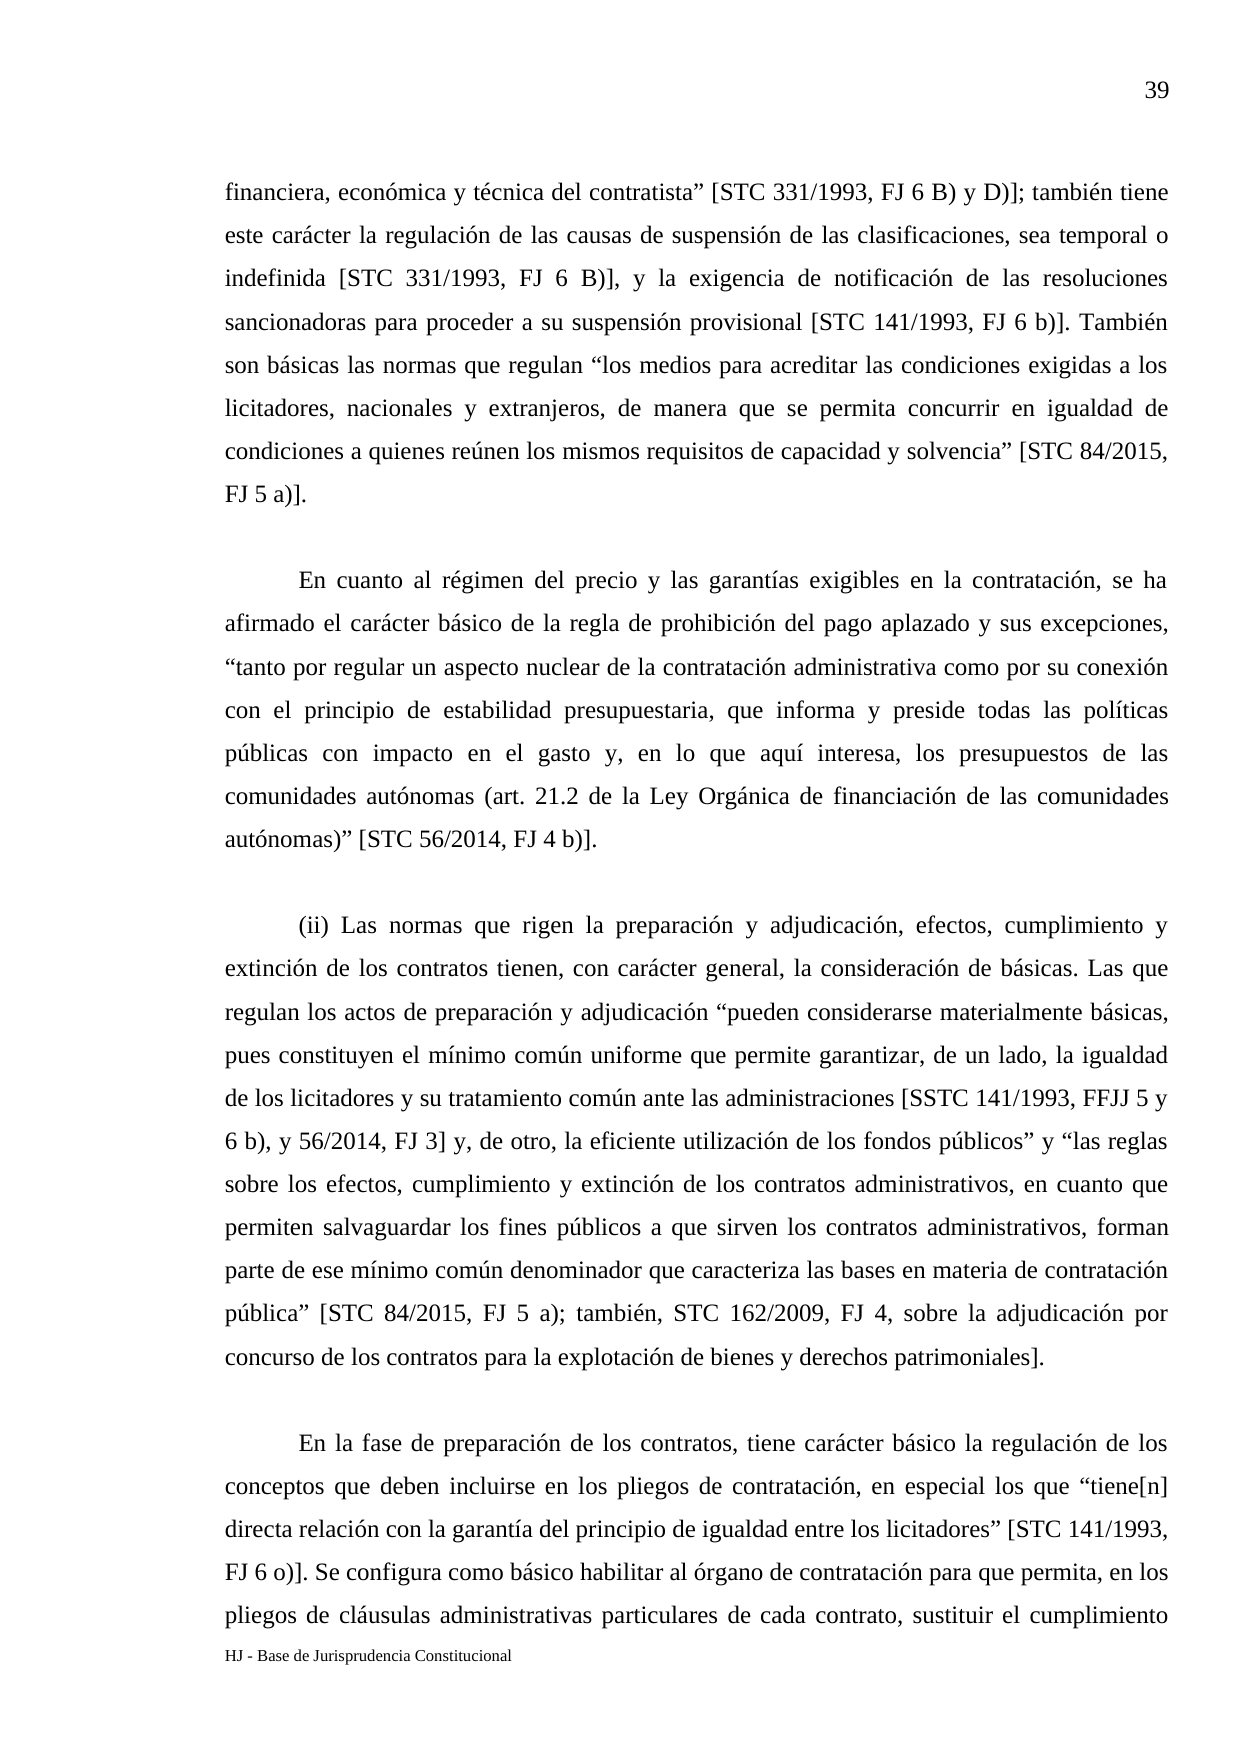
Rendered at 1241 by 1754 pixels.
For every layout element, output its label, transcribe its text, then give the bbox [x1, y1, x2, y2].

text (ii) Las normas que rigen la preparación y adjudicación, efectos, cumplimiento y extinción de los contratos tienen, con carácter general, la consideración de básicas. Las que regulan los actos de preparación y adjudicación “pueden considerarse materialmente básicas, pues constituyen el mínimo común uniforme que permite garantizar, de un lado, la igualdad de los licitadores y su tratamiento común ante las administraciones [SSTC 141/1993, FFJJ 5 y 6 b), y 56/2014, FJ 3] y, de otro, la eficiente utilización de los fondos públicos” y “las reglas sobre los efectos, cumplimiento y extinción de los contratos administrativos, en cuanto que permiten salvaguardar los fines públicos a que sirven los contratos administrativos, forman parte de ese mínimo común denominador que caracteriza las bases en materia de contratación pública” [STC 84/2015, FJ 5 a); también, STC 162/2009, FJ 4, sobre la adjudicación por concurso de los contratos para la explotación de bienes y derechos patrimoniales]. [224, 910, 1169, 1370]
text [224, 1428, 1169, 1629]
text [224, 177, 1169, 508]
text En cuanto al régimen del precio y las garantías exigibles en la contratación, se ha afirmado el carácter básico de la regla de prohibición del pago aplazado y sus excepciones, “tanto por regular un aspecto nuclear de la contratación administrativa como por su conexión con el principio de estabilidad presupuestaria, que informa y preside todas las políticas públicas con impacto en el gasto y, en lo que aquí interesa, los presupuestos de las comunidades autónomas (art. 21.2 de la Ley Orgánica de financiación de las comunidades autónomas)” [STC 56/2014, FJ 4 b)]. [224, 565, 1169, 853]
